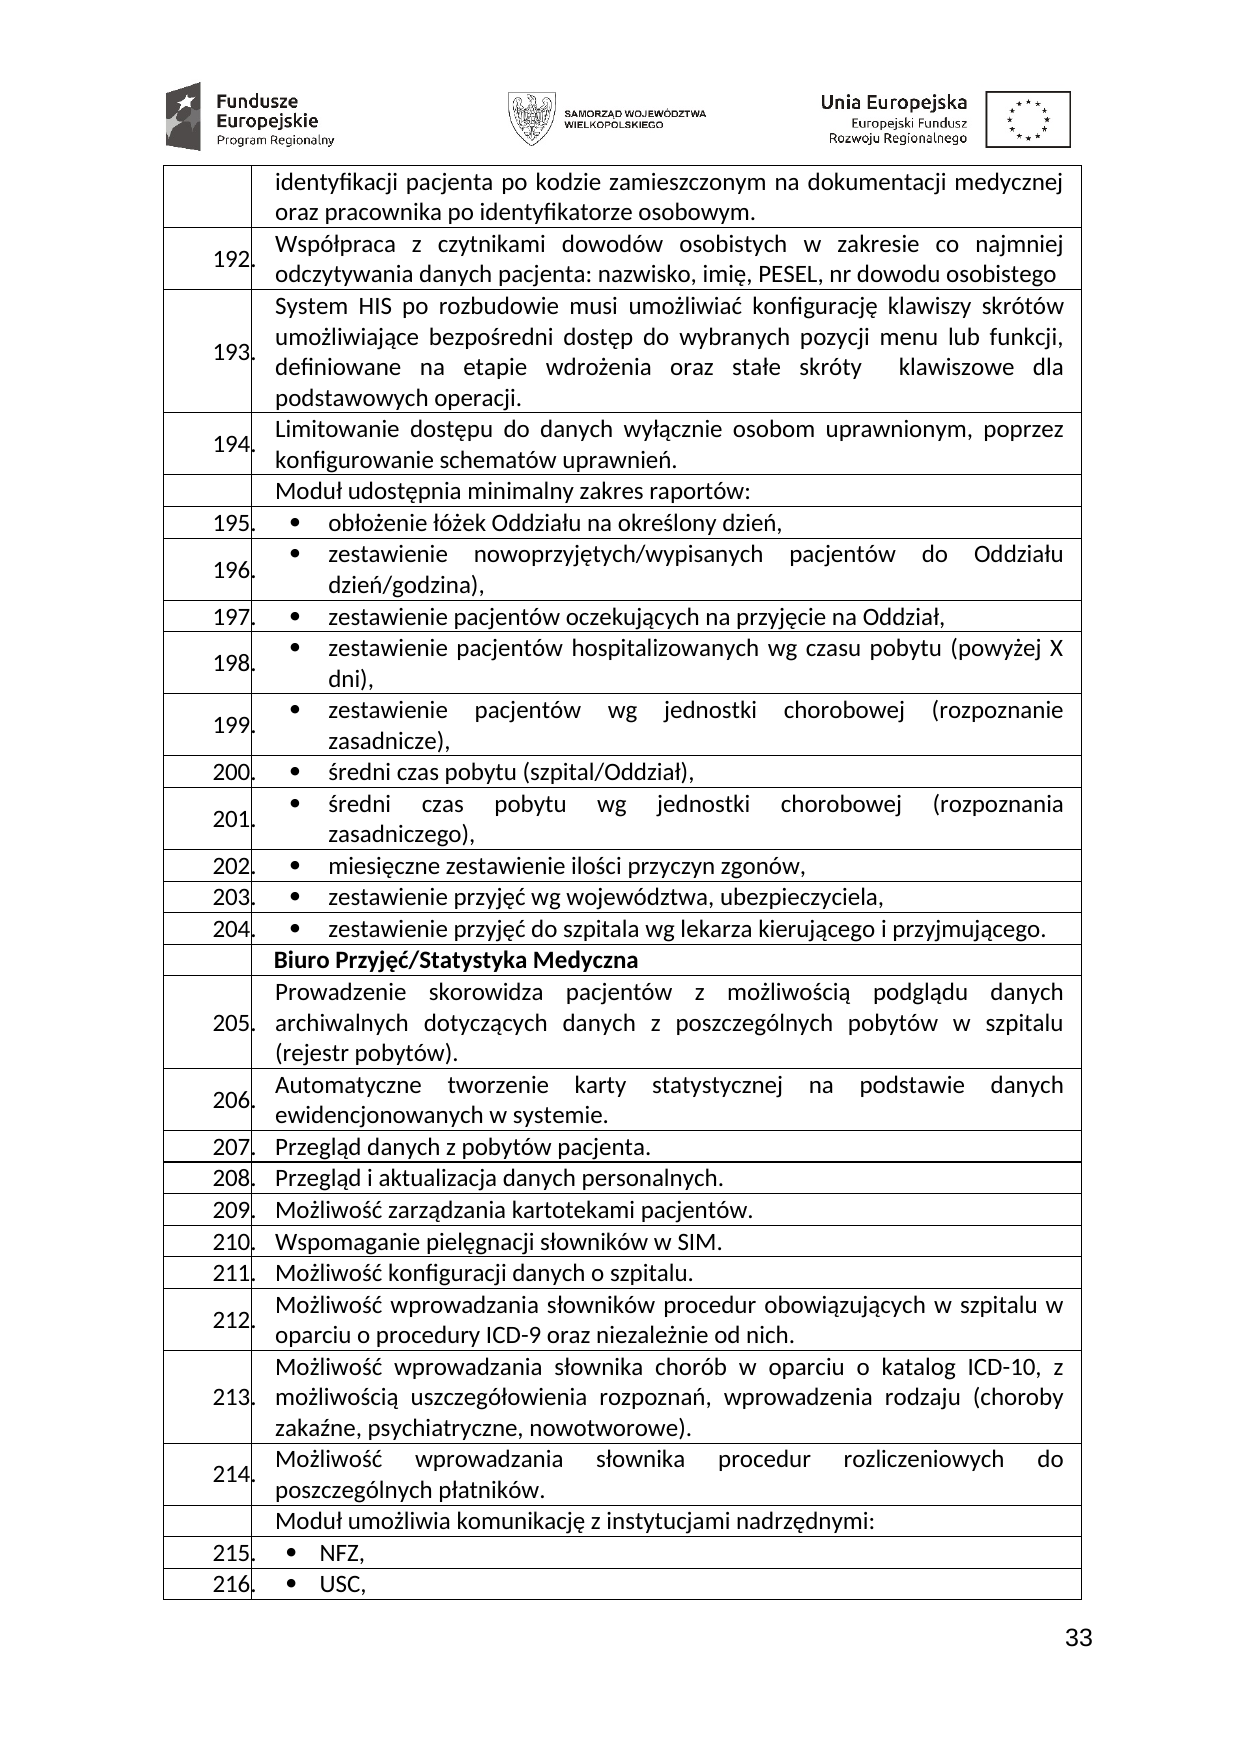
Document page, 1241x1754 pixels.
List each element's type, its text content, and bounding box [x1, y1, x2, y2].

table_cell obłożenie łóżek Oddziału na określony dzień, [252, 507, 1081, 537]
table_cell [164, 850, 251, 881]
table_cell [164, 290, 251, 412]
table_cell Prowadzenie skorowidza pacjentów z możliwością podglądu danych archiwalnych dotyczących danych z poszczególnych pobytów w szpitalu (rejestr pobytów). [252, 976, 1081, 1068]
table_cell Możliwość konfiguracji danych o szpitalu. [252, 1257, 1081, 1288]
table_cell Współpraca z czytnikami dowodów osobistych w zakresie co najmniej odczytywania danych pacjenta: nazwisko, imię, PESEL, nr dowodu osobistego [252, 228, 1081, 289]
table_cell miesięczne zestawienie ilości przyczyn zgonów, [252, 850, 1081, 881]
table_cell Moduł umożliwia komunikację z instytucjami nadrzędnymi: [252, 1506, 1081, 1536]
table_cell [164, 945, 251, 975]
table_cell Przegląd danych z pobytów pacjenta. [252, 1131, 1081, 1161]
table_cell Limitowanie dostępu do danych wyłącznie osobom uprawnionym, poprzez konfigurowanie schematów uprawnień. [252, 413, 1081, 474]
table_cell [164, 788, 251, 849]
table_cell Biuro Przyjęć/Statystyka Medyczna [252, 945, 1081, 975]
table_cell [164, 166, 251, 227]
table_cell [164, 1163, 251, 1193]
table_cell [164, 1289, 251, 1350]
table_cell [164, 756, 251, 787]
table_cell [164, 1194, 251, 1224]
table_cell [164, 632, 251, 693]
table_cell [164, 1069, 251, 1130]
table_cell [164, 1226, 251, 1256]
table_cell [164, 413, 251, 474]
table_cell [164, 539, 251, 599]
table_cell [164, 1351, 251, 1442]
table_cell [164, 1131, 251, 1161]
table_cell średni czas pobytu (szpital/Oddział), [252, 756, 1081, 787]
table_cell zestawienie nowoprzyjętych/wypisanych pacjentów do Oddziału dzień/godzina), [252, 539, 1081, 599]
table_cell [164, 882, 251, 912]
table_cell Wspomaganie pielęgnacji słowników w SIM. [252, 1226, 1081, 1256]
table_cell [164, 1569, 251, 1599]
table_cell [164, 694, 251, 755]
table_cell zestawienie przyjęć do szpitala wg lekarza kierującego i przyjmującego. [252, 913, 1081, 944]
table_cell [164, 1257, 251, 1288]
table_cell [164, 1506, 251, 1536]
table_cell [164, 1537, 251, 1568]
table_cell [164, 601, 251, 631]
table_cell Możliwość zarządzania kartotekami pacjentów. [252, 1194, 1081, 1224]
table_cell Możliwość wprowadzania słownika procedur rozliczeniowych do poszczególnych płatników. [252, 1444, 1081, 1504]
table_cell [164, 1444, 251, 1504]
table_cell zestawienie pacjentów oczekujących na przyjęcie na Oddział, [252, 601, 1081, 631]
table_cell Automatyczne tworzenie karty statystycznej na podstawie danych ewidencjonowanych w systemie. [252, 1069, 1081, 1130]
picture [147, 73, 1089, 165]
table_cell System HIS po rozbudowie musi umożliwiać konfigurację klawiszy skrótów umożliwiające bezpośredni dostęp do wybranych pozycji menu lub funkcji, definiowane na etapie wdrożenia oraz stałe skróty klawiszowe dla podstawowych operacji. [252, 290, 1081, 412]
table_cell średni czas pobytu wg jednostki chorobowej (rozpoznania zasadniczego), [252, 788, 1081, 849]
table_cell USC, [252, 1569, 1081, 1599]
table_cell Przegląd i aktualizacja danych personalnych. [252, 1163, 1081, 1193]
table_cell zestawienie pacjentów wg jednostki chorobowej (rozpoznanie zasadnicze), [252, 694, 1081, 755]
table_cell Możliwość wprowadzania słownika chorób w oparciu o katalog ICD-10, z możliwością uszczegółowienia rozpoznań, wprowadzenia rodzaju (choroby zakaźne, psychiatryczne, nowotworowe). [252, 1351, 1081, 1442]
table_cell [164, 913, 251, 944]
table_cell [164, 475, 251, 506]
table_cell NFZ, [252, 1537, 1081, 1568]
table_cell Moduł udostępnia minimalny zakres raportów: [252, 475, 1081, 506]
table_cell [164, 976, 251, 1068]
table_cell Możliwość wprowadzania słowników procedur obowiązujących w szpitalu w oparciu o procedury ICD-9 oraz niezależnie od nich. [252, 1289, 1081, 1350]
table_cell [164, 228, 251, 289]
table_cell zestawienie przyjęć wg województwa, ubezpieczyciela, [252, 882, 1081, 912]
table_cell zestawienie pacjentów hospitalizowanych wg czasu pobytu (powyżej X dni), [252, 632, 1081, 693]
table_cell [164, 507, 251, 537]
